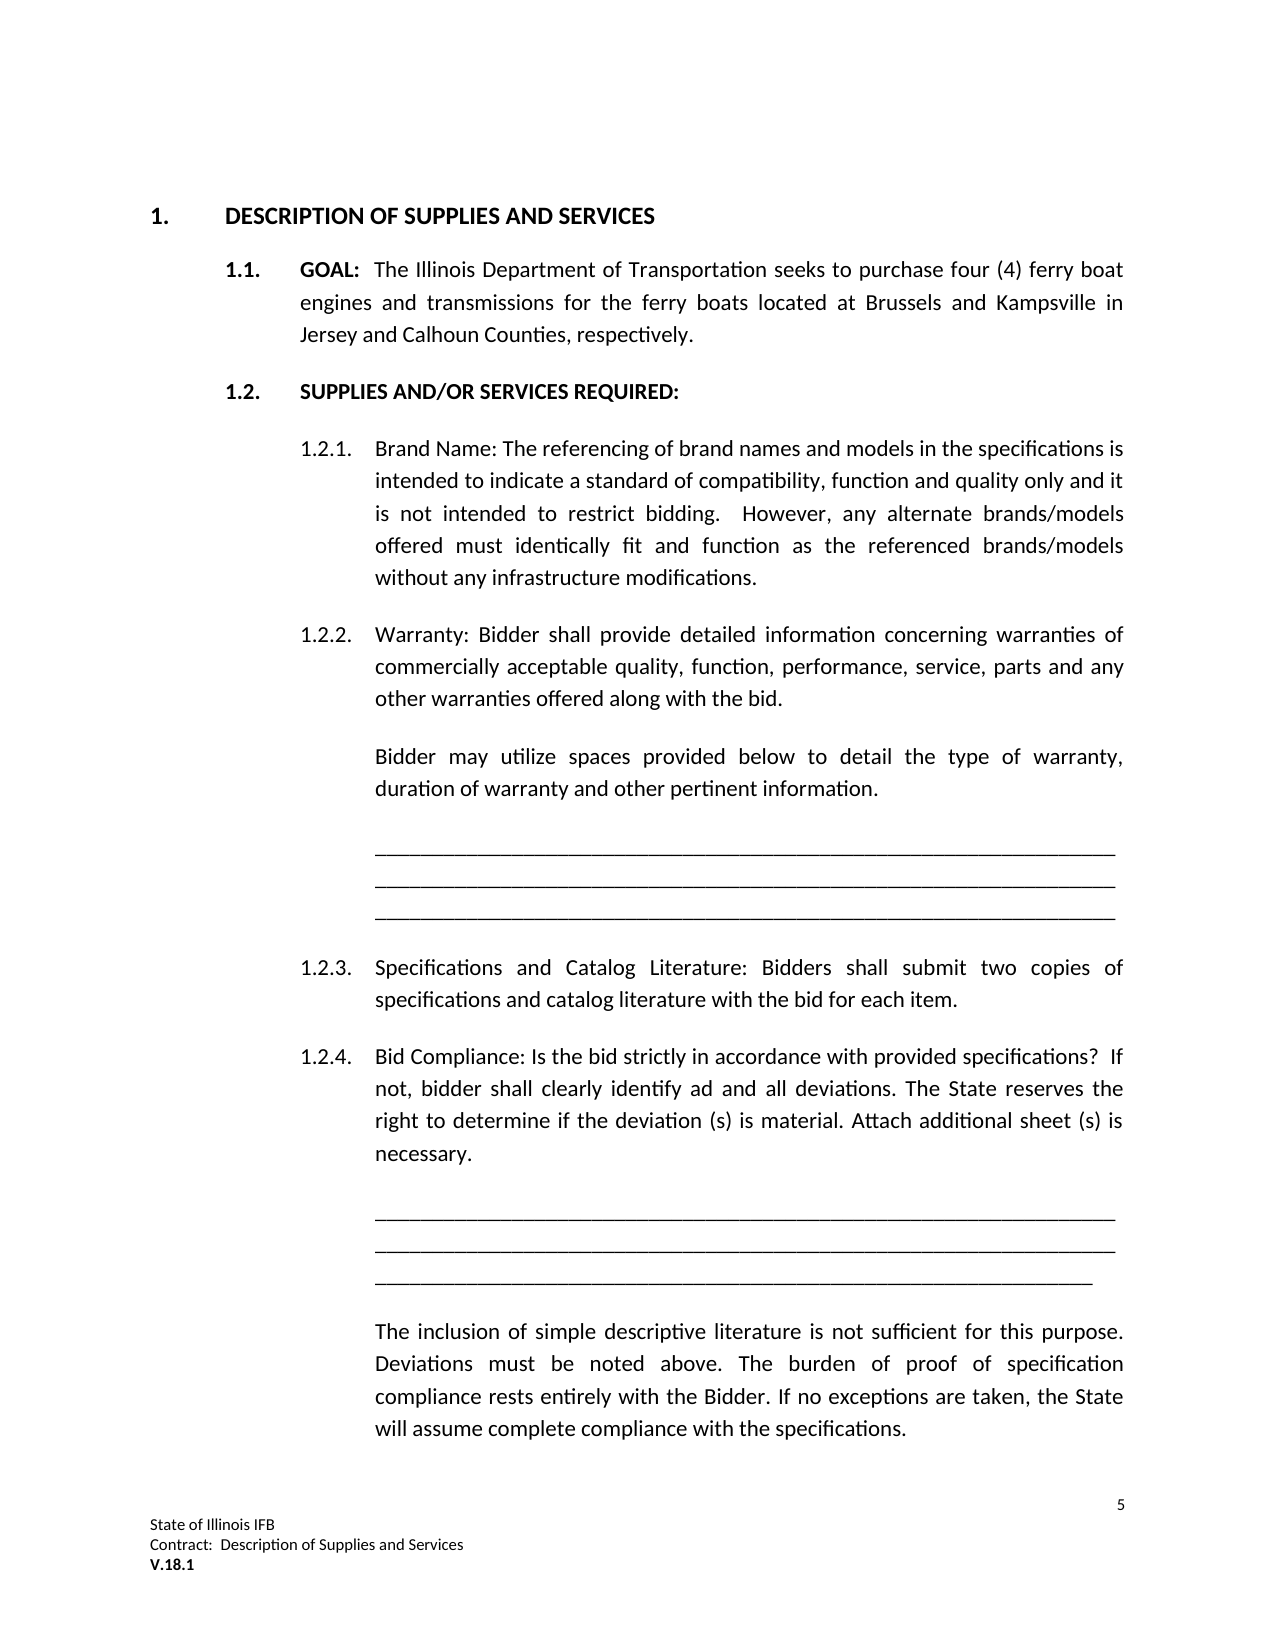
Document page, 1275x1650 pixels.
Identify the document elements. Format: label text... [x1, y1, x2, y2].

list Bid Compliance: Is the bid strictly in accordance with provided specifications? If not, bidder shall clearly identify ad and all deviations. The State reserves the right to determine if the deviation (s) is material. Attach additional sheet (s) is necessary. [300, 1042, 1125, 1167]
list The inclusion of simple descriptive literature is not sufficient for this purpose. Deviations must be noted above. The burden of proof of specification compliance rests entirely with the Bidder. If no exceptions are taken, the State will assume complete compliance with the specifications. [375, 1317, 1125, 1442]
list DESCRIPTION OF SUPPLIES AND SERVICES [150, 200, 1125, 231]
list _________________________________________________________________________________________________________________________________________________________________________________________________ [375, 1196, 1125, 1288]
list GOAL: [225, 256, 1125, 348]
list Brand Name: The referencing of brand names and models in the specifications is intended to indicate a standard of compatibility, function and quality only and it is not intended to restrict bidding. However, any alternate brands/models offered must identically fit and function as the referenced brands/models without any infrastructure modifications. [300, 434, 1125, 591]
list Bidder may utilize spaces provided below to detail the type of warranty, duration of warranty and other pertinent information. [375, 742, 1125, 802]
list Specifications and Catalog Literature: Bidders shall submit two copies of specifications and catalog literature with the bid for each item. [300, 953, 1125, 1013]
list SUPPLIES AND/OR SERVICES REQUIRED: [225, 377, 1125, 405]
list ___________________________________________________________________________________________________________________________________________________________________________________________________ [375, 831, 1125, 923]
list Warranty: Bidder shall provide detailed information concerning warranties of commercially acceptable quality, function, performance, service, parts and any other warranties offered along with the bid. [300, 620, 1125, 713]
